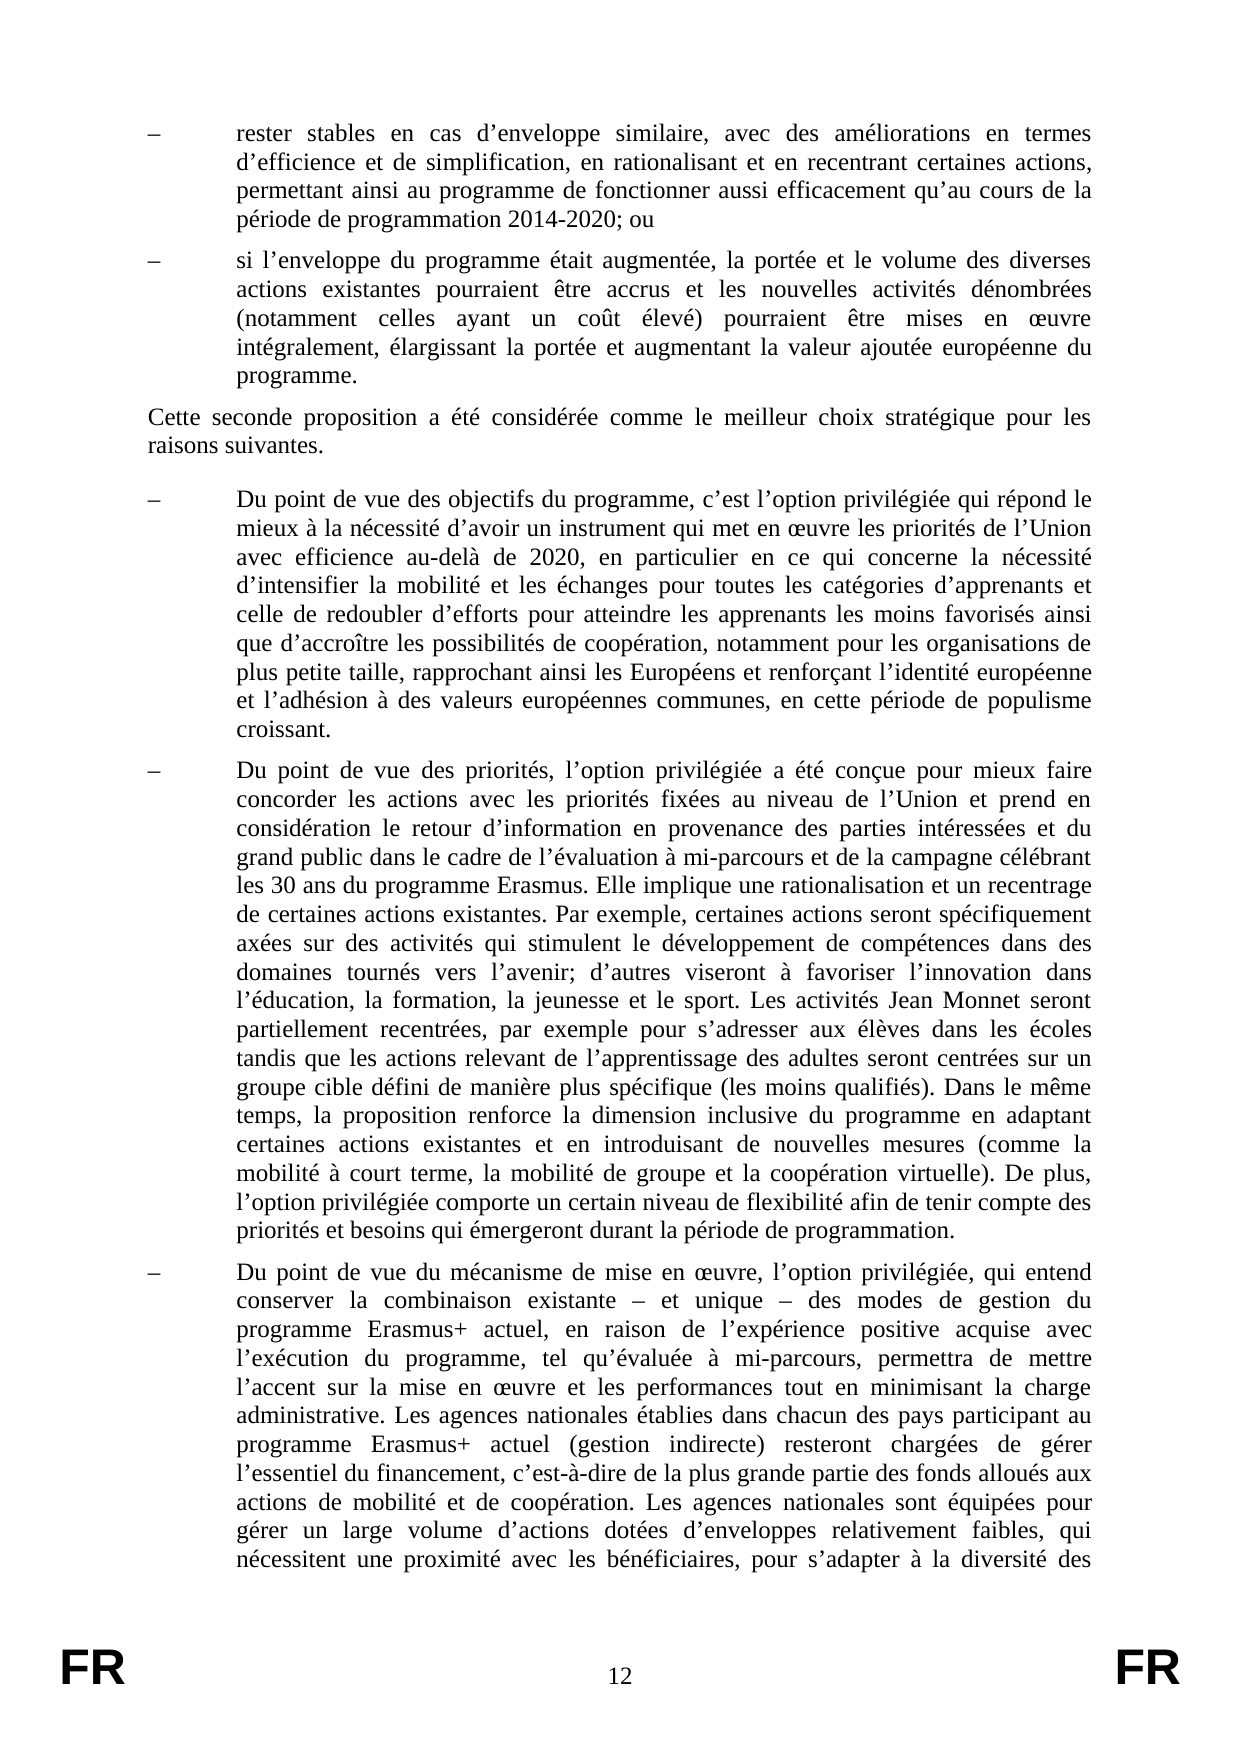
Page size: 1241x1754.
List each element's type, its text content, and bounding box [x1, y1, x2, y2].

text Du point de vue des objectifs du programme, c’est l’option privilégiée qui répond le mieux à la nécessité d’avoir un instrument qui met en œuvre les priorités de l’Union avec efficience au-delà de 2020, en particulier en ce qui concerne la nécessité d’intensifier la mobilité et les échanges pour toutes les catégories d’apprenants et celle de redoubler d’efforts pour atteindre les apprenants les moins favorisés ainsi que d’accroître les possibilités de coopération, notamment pour les organisations de plus petite taille, rapprochant ainsi les Européens et renforçant l’identité européenne et l’adhésion à des valeurs européennes communes, en cette période de populisme croissant. [148, 484, 1093, 743]
text si l’enveloppe du programme était augmentée, la portée et le volume des diverses actions existantes pourraient être accrus et les nouvelles activités dénombrées (notamment celles ayant un coût élevé) pourraient être mises en œuvre intégralement, élargissant la portée et augmentant la valeur ajoutée européenne du programme. [148, 246, 1093, 389]
text rester stables en cas d’enveloppe similaire, avec des améliorations en termes d’efficience et de simplification, en rationalisant et en recentrant certaines actions, permettant ainsi au programme de fonctionner aussi efficacement qu’au cours de la période de programmation 2014-2020; ou [148, 118, 1093, 233]
text Cette seconde proposition a été considérée comme le meilleur choix stratégique pour les raisons suivantes. [148, 402, 1093, 459]
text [148, 1257, 1093, 1573]
text Du point de vue des priorités, l’option privilégiée a été conçue pour mieux faire concorder les actions avec les priorités fixées au niveau de l’Union et prend en considération le retour d’information en provenance des parties intéressées et du grand public dans le cadre de l’évaluation à mi-parcours et de la campagne célébrant les 30 ans du programme Erasmus. Elle implique une rationalisation et un recentrage de certaines actions existantes. Par exemple, certaines actions seront spécifiquement axées sur des activités qui stimulent le développement de compétences dans des domaines tournés vers l’avenir; d’autres viseront à favoriser l’innovation dans l’éducation, la formation, la jeunesse et le sport. Les activités Jean Monnet seront partiellement recentrées, par exemple pour s’adresser aux élèves dans les écoles tandis que les actions relevant de l’apprentissage des adultes seront centrées sur un groupe cible défini de manière plus spécifique (les moins qualifiés). Dans le même temps, la proposition renforce la dimension inclusive du programme en adaptant certaines actions existantes et en introduisant de nouvelles mesures (comme la mobilité à court terme, la mobilité de groupe et la coopération virtuelle). De plus, l’option privilégiée comporte un certain niveau de flexibilité afin de tenir compte des priorités et besoins qui émergeront durant la période de programmation. [148, 756, 1093, 1244]
